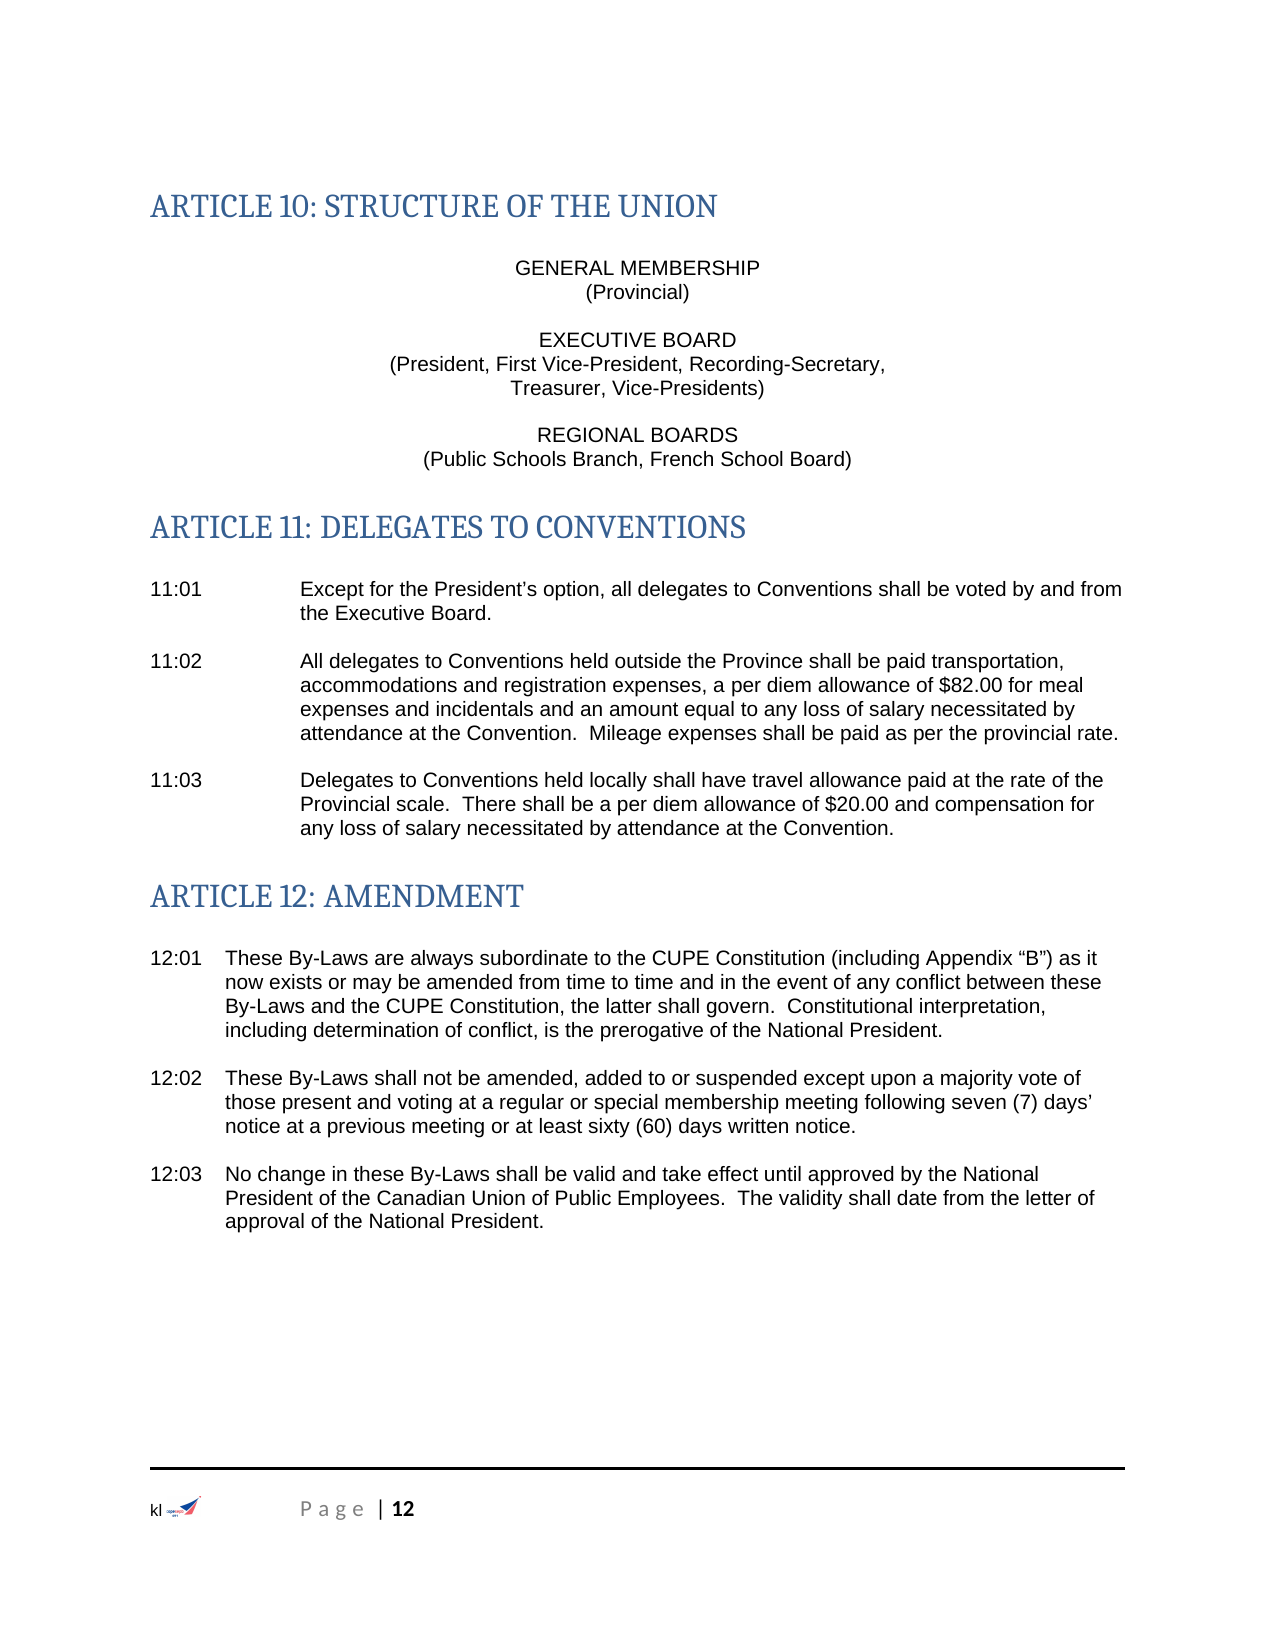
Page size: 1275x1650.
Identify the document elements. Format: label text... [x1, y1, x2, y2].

text 12:01 These By-Laws are always subordinate to the CUPE Constitution (including Appendix “B”) as it now exists or may be amended from time to time and in the event of any conflict between these By-Laws and the CUPE Constitution, the latter shall govern. Constitutional interpretation, including determination of conflict, is the prerogative of the National President. [150, 946, 1125, 1042]
text (Provincial) [150, 279, 1125, 303]
text approval of the National President. [150, 1209, 1125, 1233]
subtitle ARTICLE 12: AMENDMENT [150, 878, 1125, 916]
text Treasurer, Vice-Presidents) [150, 375, 1125, 399]
text 12:03 No change in these By-Laws shall be valid and take effect until approved by the National [150, 1161, 1125, 1185]
text 11:03 Delegates to Conventions held locally shall have travel allowance paid at the rate of the Provincial scale. There shall be a per diem allowance of $20.00 and compensation for any loss of salary necessitated by attendance at the Convention. [150, 768, 1125, 840]
subtitle ARTICLE 10: STRUCTURE OF THE UNION [150, 187, 1125, 226]
text 11:01 Except for the President’s option, all delegates to Conventions shall be voted by and from the Executive Board. [150, 577, 1125, 624]
text (Public Schools Branch, French School Board) [150, 447, 1125, 471]
text President of the Canadian Union of Public Employees. The validity shall date from the letter of [150, 1185, 1125, 1209]
text 12:02 These By-Laws shall not be amended, added to or suspended except upon a majority vote of those present and voting at a regular or special membership meeting following seven (7) days’ notice at a previous meeting or at least sixty (60) days written notice. [150, 1066, 1125, 1137]
text 11:02 All delegates to Conventions held outside the Province shall be paid transportation, accommodations and registration expenses, a per diem allowance of $82.00 for meal expenses and incidentals and an amount equal to any loss of salary necessitated by attendance at the Convention. Mileage expenses shall be paid as per the provincial rate. [150, 648, 1125, 744]
subtitle ARTICLE 11: DELEGATES TO CONVENTIONS [150, 509, 1125, 547]
text (President, First Vice-President, Recording-Secretary, [150, 351, 1125, 375]
text EXECUTIVE BOARD [150, 327, 1125, 351]
text REGIONAL BOARDS [150, 423, 1125, 447]
text GENERAL MEMBERSHIP [150, 256, 1125, 279]
picture [166, 1496, 202, 1517]
